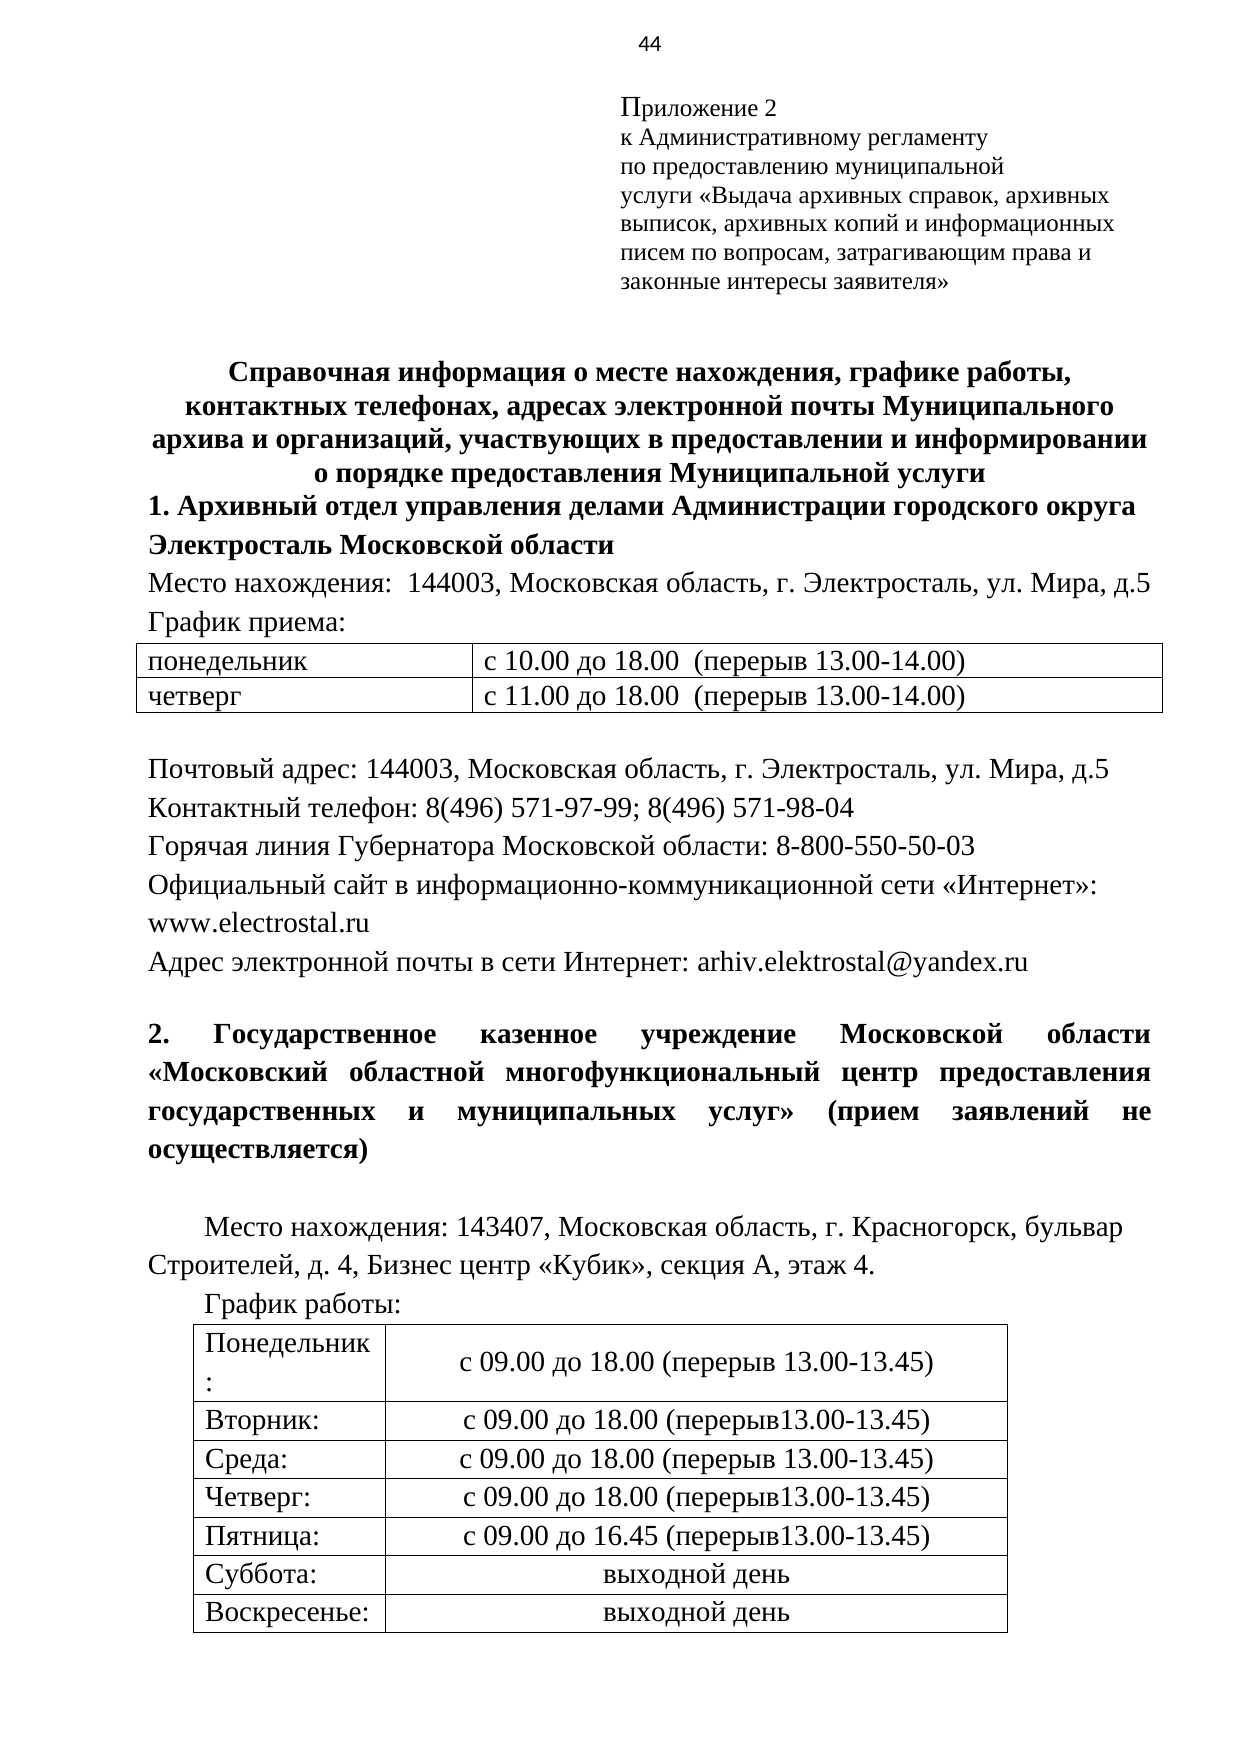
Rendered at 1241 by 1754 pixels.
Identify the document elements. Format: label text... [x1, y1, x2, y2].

table_header Понедельник: [194, 1325, 385, 1401]
text услуги «Выдача архивных справок, архивных [148, 180, 1152, 208]
text выписок, архивных копий и информационных [148, 208, 1152, 237]
table_cell Вторник: [194, 1402, 385, 1440]
text Контактный телефон: 8(496) 571-97-99; 8(496) 571-98-04 [148, 790, 1152, 823]
table_cell с 09.00 до 18.00 (перерыв13.00-13.45) [386, 1402, 1007, 1440]
table_cell Среда: [194, 1441, 385, 1478]
text Официальный сайт в информационно-коммуникационной сети «Интернет»: www.electrostal.ru [148, 867, 1152, 939]
text Почтовый адрес: 144003, Московская область, г. Электросталь, ул. Мира, д.5 [148, 751, 1152, 785]
table_cell четверг [137, 678, 472, 712]
text 1. Архивный отдел управления делами Администрации городского округа Электросталь Московской области [148, 488, 1152, 560]
text Место нахождения: 143407, Московская область, г. Красногорск, бульвар Строителей, д. 4, Бизнес центр «Кубик», секция А, этаж 4. [148, 1209, 1152, 1281]
text Приложение 2 [148, 89, 1152, 122]
text График приема: [148, 604, 1152, 637]
text писем по вопросам, затрагивающим права и [148, 237, 1152, 266]
table_cell Пятница: [194, 1518, 385, 1555]
table_cell Воскресенье: [194, 1595, 385, 1632]
text Адрес электронной почты в сети Интернет: arhiv.elektrostal@yandex.ru [148, 944, 1152, 977]
table_cell с 09.00 до 18.00 (перерыв 13.00-13.45) [386, 1441, 1007, 1478]
text к Административному регламенту [148, 122, 1152, 151]
table_cell с 09.00 до 16.45 (перерыв13.00-13.45) [386, 1518, 1007, 1555]
table_cell выходной день [386, 1595, 1007, 1632]
text Место нахождения: 144003, Московская область, г. Электросталь, ул. Мира, д.5 [148, 565, 1152, 599]
text 2. Государственное казенное учреждение Московской области «Московский областной многофункциональный центр предоставления государственных и муниципальных услуг» (прием заявлений не осуществляется) [148, 1016, 1152, 1165]
text Горячая линия Губернатора Московской области: 8-800-550-50-03 [148, 828, 1152, 862]
text График работы: [148, 1286, 1152, 1319]
table_cell Четверг: [194, 1479, 385, 1517]
table_cell выходной день [386, 1556, 1007, 1593]
text Справочная информация о месте нахождения, графике работы, контактных телефонах, адресах электронной почты Муниципального архива и организаций, участвующих в предоставлении и информировании о порядке предоставления Муниципальной услуги [148, 354, 1152, 488]
table_cell с 09.00 до 18.00 (перерыв13.00-13.45) [386, 1479, 1007, 1517]
text законные интересы заявителя» [148, 266, 1152, 295]
text по предоставлению муниципальной [148, 151, 1152, 180]
table_header понедельник [137, 644, 472, 677]
table_header с 09.00 до 18.00 (перерыв 13.00-13.45) [386, 1325, 1007, 1401]
table_cell с 11.00 до 18.00 (перерыв 13.00-14.00) [473, 678, 1162, 712]
table_cell Суббота: [194, 1556, 385, 1593]
table_header с 10.00 до 18.00 (перерыв 13.00-14.00) [473, 644, 1162, 677]
